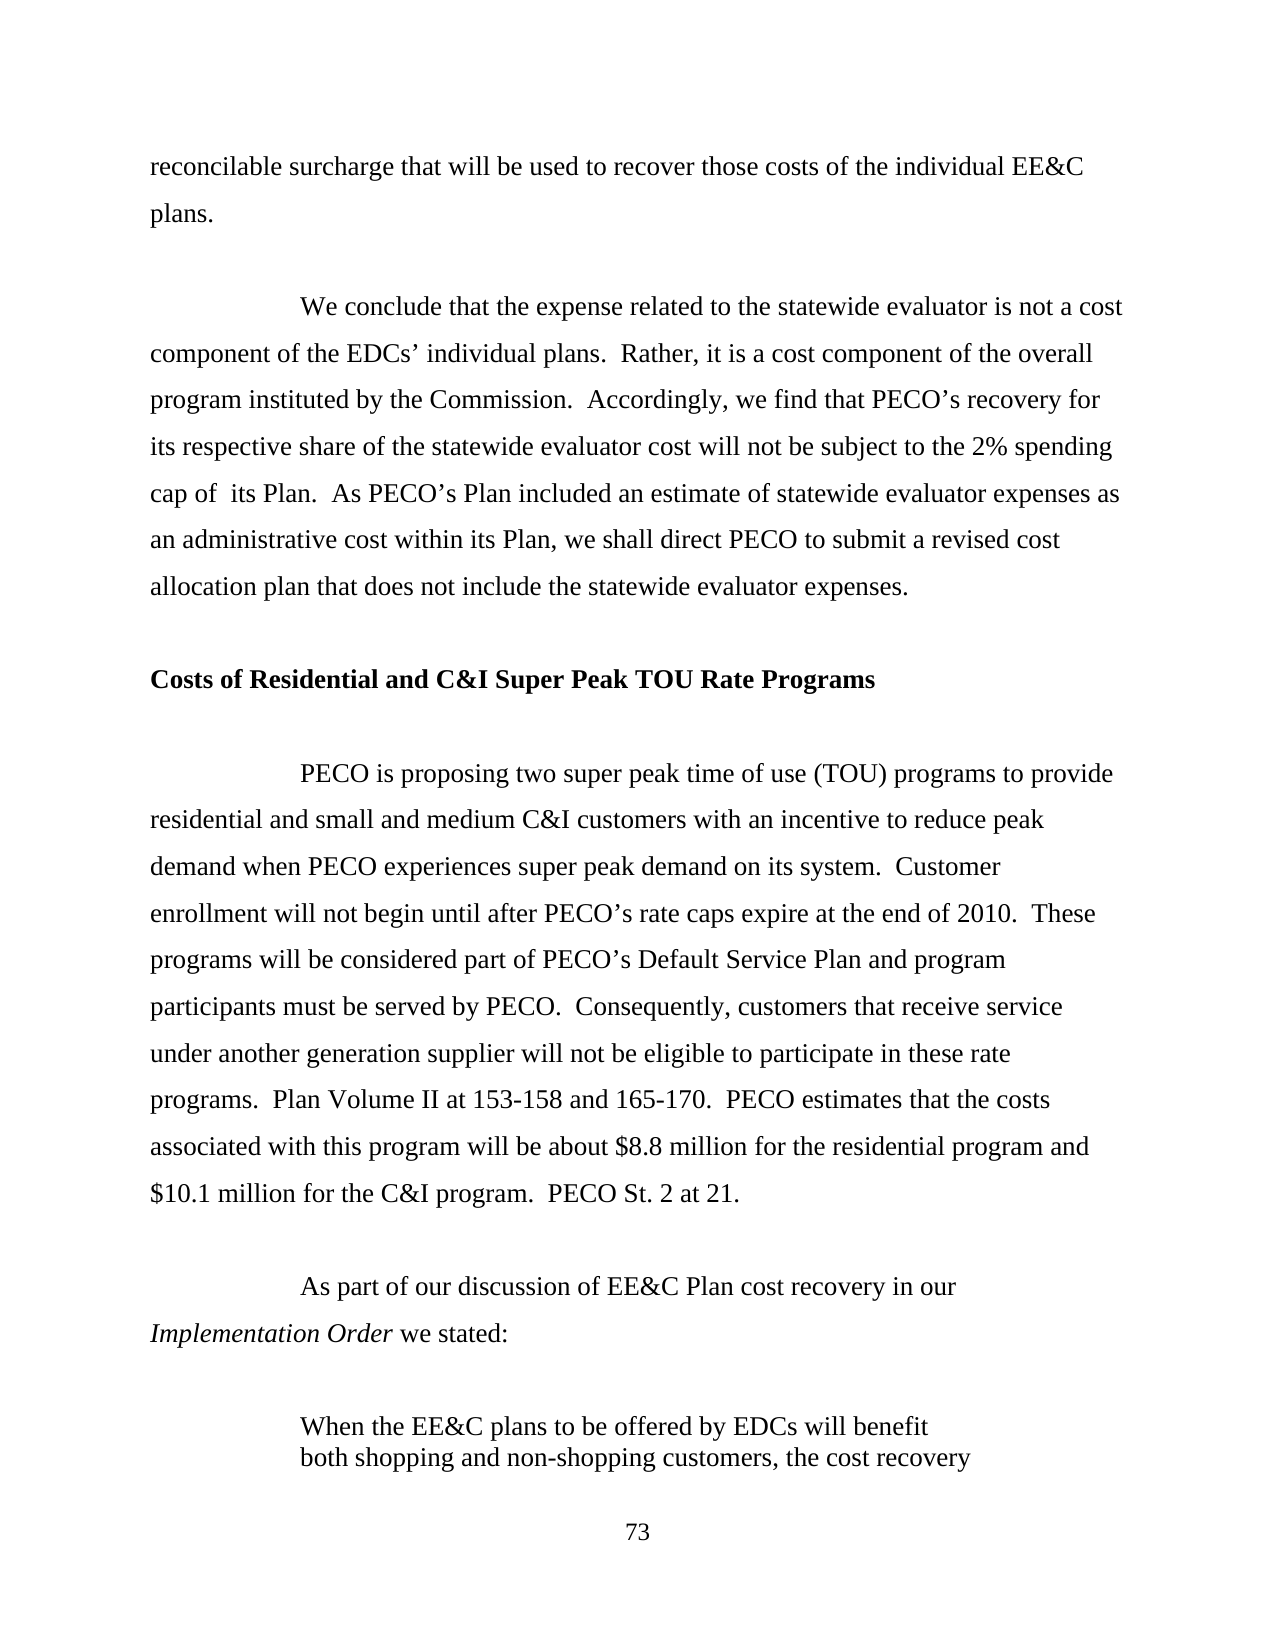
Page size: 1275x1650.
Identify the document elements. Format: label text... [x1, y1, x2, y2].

text As part of our discussion of EE&C Plan cost recovery in our Implementation Order we stated: [150, 1270, 1125, 1348]
text PECO is proposing two super peak time of use (TOU) programs to provide residential and small and medium C&I customers with an incentive to reduce peak demand when PECO experiences super peak demand on its system. Customer enrollment will not begin until after PECO’s rate caps expire at the end of 2010. These programs will be considered part of PECO’s Default Service Plan and program participants must be served by PECO. Consequently, customers that receive service under another generation supplier will not be eligible to participate in these rate programs. Plan Volume II at 153-158 and 165-170. PECO estimates that the costs associated with this program will be about $8.8 million for the residential program and $10.1 million for the C&I program. PECO St. 2 at 21. [150, 757, 1125, 1208]
text We conclude that the expense related to the statewide evaluator is not a cost component of the EDCs’ individual plans. Rather, it is a cost component of the overall program instituted by the Commission. Accordingly, we find that PECO’s recovery for its respective share of the statewide evaluator cost will not be subject to the 2% spending cap of its Plan. As PECO’s Plan included an estimate of statewide evaluator expenses as an administrative cost within its Plan, we shall direct PECO to submit a revised cost allocation plan that does not include the statewide evaluator expenses. [150, 290, 1125, 601]
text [300, 1410, 975, 1472]
text Costs of Residential and C&I Super Peak TOU Rate Programs [150, 663, 1125, 694]
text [150, 150, 1125, 228]
